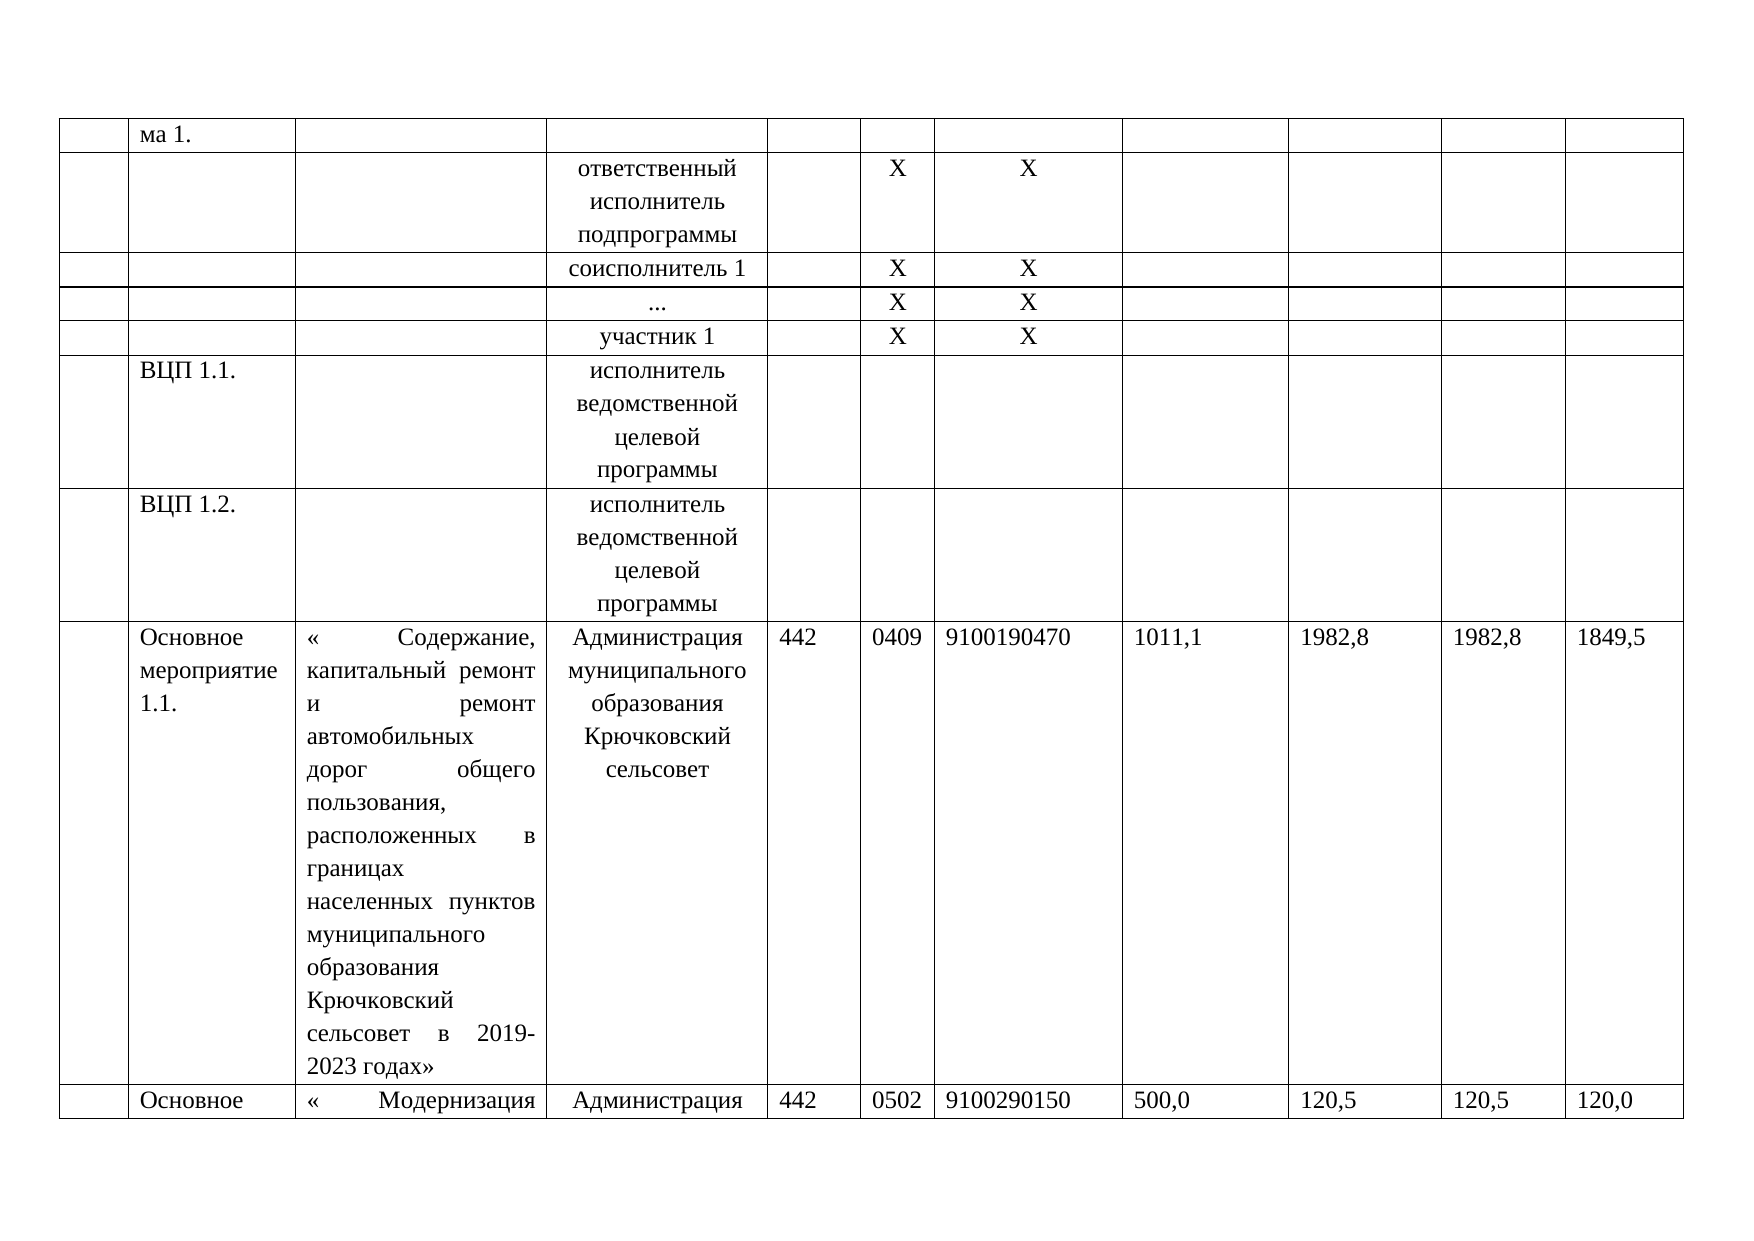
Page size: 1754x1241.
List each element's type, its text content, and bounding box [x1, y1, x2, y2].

table_cell 120,5 [1442, 1085, 1565, 1118]
table_cell [296, 489, 546, 621]
table_cell 1982,8 [1289, 622, 1441, 1084]
table_cell Х [935, 253, 1122, 286]
table_cell ВЦП 1.1. [129, 356, 295, 488]
table_cell [768, 119, 860, 152]
table_cell [1289, 356, 1441, 488]
table_cell 0409 [861, 622, 934, 1084]
table_cell [1442, 253, 1565, 286]
table_cell [296, 153, 546, 252]
table_cell Х [935, 321, 1122, 354]
table_cell [296, 253, 546, 286]
table_cell [935, 356, 1122, 488]
table_cell [768, 321, 860, 354]
table_cell [1123, 321, 1288, 354]
table_cell [1442, 489, 1565, 621]
table_cell исполнитель ведомственной целевой программы [547, 356, 767, 488]
table_cell [1289, 153, 1441, 252]
table_cell [935, 489, 1122, 621]
table_cell [60, 288, 128, 320]
table_cell [1442, 356, 1565, 488]
table_cell ВЦП 1.2. [129, 489, 295, 621]
table_cell Х [935, 288, 1122, 320]
table_cell 1982,8 [1442, 622, 1565, 1084]
table_cell Х [861, 153, 934, 252]
table_cell [1289, 253, 1441, 286]
table_cell [296, 119, 546, 152]
table_cell [768, 253, 860, 286]
table_cell [60, 489, 128, 621]
table_cell ... [547, 288, 767, 320]
table_cell [129, 153, 295, 252]
table_cell соисполнитель 1 [547, 253, 767, 286]
table_cell [60, 119, 128, 152]
table_cell Х [861, 253, 934, 286]
table_cell 9100290150 [935, 1085, 1122, 1118]
table_cell [768, 153, 860, 252]
table_cell [1566, 288, 1683, 320]
table_cell 9100190470 [935, 622, 1122, 1084]
table_cell [861, 489, 934, 621]
table_cell [1442, 321, 1565, 354]
table_cell « Содержание, капитальный ремонт и ремонт автомобильных дорог общего пользования, расположенных в границах населенных пунктов муниципального образования Крючковский сельсовет в 2019-2023 годах» [296, 622, 546, 1084]
table_cell 1011,1 [1123, 622, 1288, 1084]
table_cell [1289, 489, 1441, 621]
table_cell [1289, 119, 1441, 152]
table_cell Х [861, 288, 934, 320]
table_cell [60, 622, 128, 1084]
table_cell 120,0 [1566, 1085, 1683, 1118]
table_cell 120,5 [1289, 1085, 1441, 1118]
table_cell [1123, 288, 1288, 320]
table_cell [60, 356, 128, 488]
table_cell Х [861, 119, 934, 152]
table_cell [1123, 153, 1288, 252]
table_cell Подпрограмма 1. [129, 119, 295, 152]
table_cell 500,0 [1123, 1085, 1288, 1118]
table_cell [1442, 119, 1565, 152]
table_cell [1289, 321, 1441, 354]
table_cell [1123, 489, 1288, 621]
table_cell Х [935, 153, 1122, 252]
table_cell [861, 356, 934, 488]
table_cell [1566, 253, 1683, 286]
table_cell [1566, 153, 1683, 252]
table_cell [547, 1085, 767, 1118]
table_cell 1849,5 [1566, 622, 1683, 1084]
table_cell Х [861, 321, 934, 354]
table_cell [129, 253, 295, 286]
table_cell [768, 356, 860, 488]
table_cell Х [935, 119, 1122, 152]
table_cell [60, 1085, 128, 1118]
table_cell [296, 321, 546, 354]
table_cell [1566, 119, 1683, 152]
table_cell исполнитель ведомственной целевой программы [547, 489, 767, 621]
table_cell [1566, 489, 1683, 621]
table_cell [296, 1085, 546, 1118]
table_cell 442 [768, 1085, 860, 1118]
table_cell [768, 288, 860, 320]
table_cell [296, 288, 546, 320]
table_cell [129, 321, 295, 354]
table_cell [129, 1085, 295, 1118]
table_cell [1566, 356, 1683, 488]
table_cell всего [547, 119, 767, 152]
table_cell [296, 356, 546, 488]
table_cell [129, 288, 295, 320]
table_cell Администрация муниципального образования Крючковский сельсовет [547, 622, 767, 1084]
table_cell 0502 [861, 1085, 934, 1118]
table_cell [768, 489, 860, 621]
table_cell [1123, 253, 1288, 286]
table_cell [1566, 321, 1683, 354]
table_cell [60, 321, 128, 354]
table_cell 442 [768, 622, 860, 1084]
table_cell [60, 253, 128, 286]
table_cell [1123, 119, 1288, 152]
table_cell [1442, 153, 1565, 252]
table_cell [60, 153, 128, 252]
table_cell ответственный исполнитель подпрограммы [547, 153, 767, 252]
table_cell участник 1 [547, 321, 767, 354]
table_cell [1123, 356, 1288, 488]
table_cell [1289, 288, 1441, 320]
table_cell [1442, 288, 1565, 320]
table_cell Основное мероприятие 1.1. [129, 622, 295, 1084]
